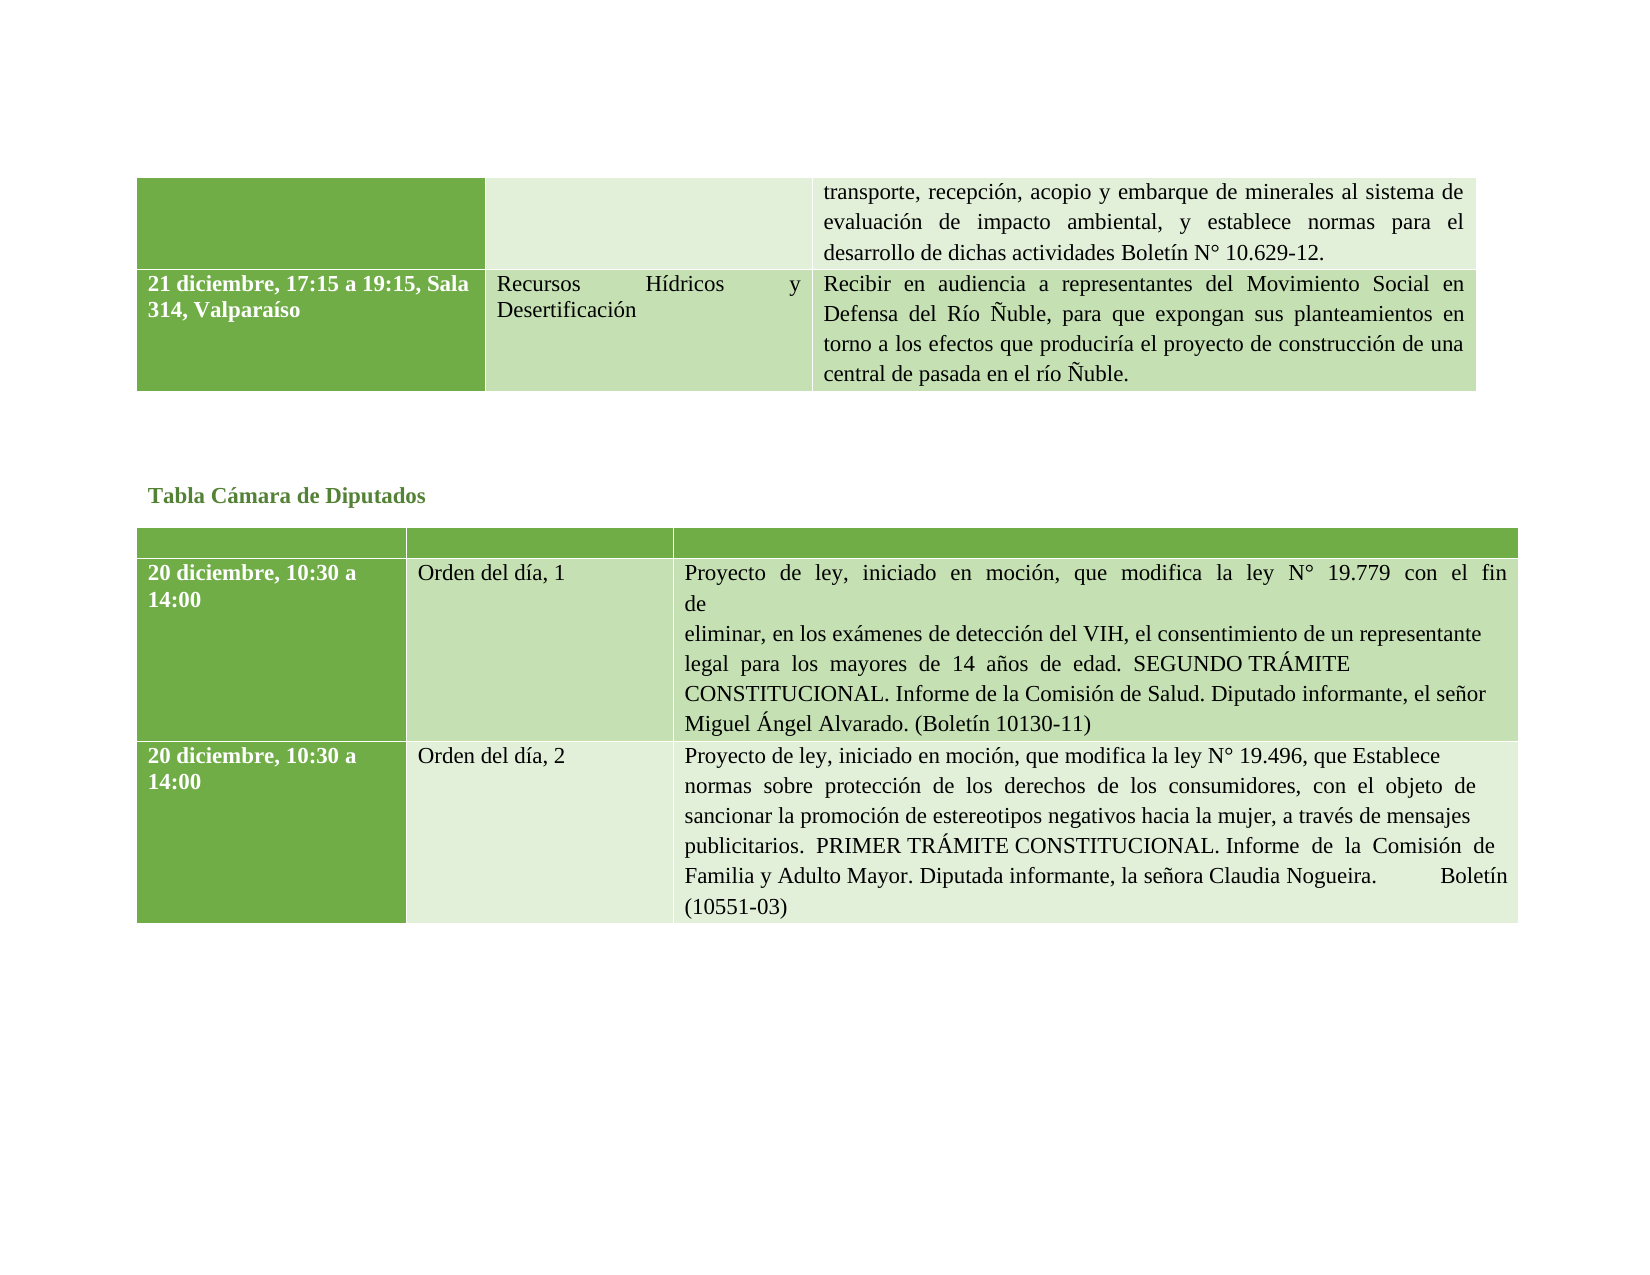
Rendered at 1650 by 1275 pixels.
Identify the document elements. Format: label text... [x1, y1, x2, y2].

table_cell Proyecto de ley, iniciado en moción, que modifica la ley N° 19.779 con el fin de eliminar, en los exámenes de detección del VIH, el consentimiento de un representante legal para los mayores de 14 años de edad. SEGUNDO TRÁMITE CONSTITUCIONAL. Informe de la Comisión de Salud. Diputado informante, el señor Miguel Ángel Alvarado. (Boletín 10130-11) [674, 559, 1518, 741]
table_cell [137, 178, 485, 269]
table_header [674, 528, 1518, 558]
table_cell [813, 178, 1476, 269]
table_header [407, 528, 673, 558]
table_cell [486, 178, 812, 269]
table_cell Orden del día, 1 [407, 559, 673, 741]
table_cell Recursos Hídricos y Desertificación [486, 270, 812, 391]
table_header [137, 528, 406, 558]
table_cell Recibir en audiencia a representantes del Movimiento Social en Defensa del Río Ñuble, para que expongan sus planteamientos en torno a los efectos que produciría el proyecto de construcción de una central de pasada en el río Ñuble. [813, 270, 1476, 391]
text Tabla Cámara de Diputados [148, 482, 1502, 508]
table_cell Proyecto de ley, iniciado en moción, que modifica la ley N° 19.496, que Establece normas sobre protección de los derechos de los consumidores, con el objeto de sancionar la promoción de estereotipos negativos hacia la mujer, a través de mensajes publicitarios. PRIMER TRÁMITE CONSTITUCIONAL. Informe de la Comisión de Familia y Adulto Mayor. Diputada informante, la señora Claudia Nogueira. Boletín (10551-03) [674, 742, 1518, 923]
table_cell Orden del día, 2 [407, 742, 673, 923]
table_cell 21 diciembre, 17:15 a 19:15, Sala 314, Valparaíso [137, 270, 485, 391]
table_cell 20 diciembre, 10:30 a 14:00 [137, 559, 406, 741]
table_cell 20 diciembre, 10:30 a 14:00 [137, 742, 406, 923]
